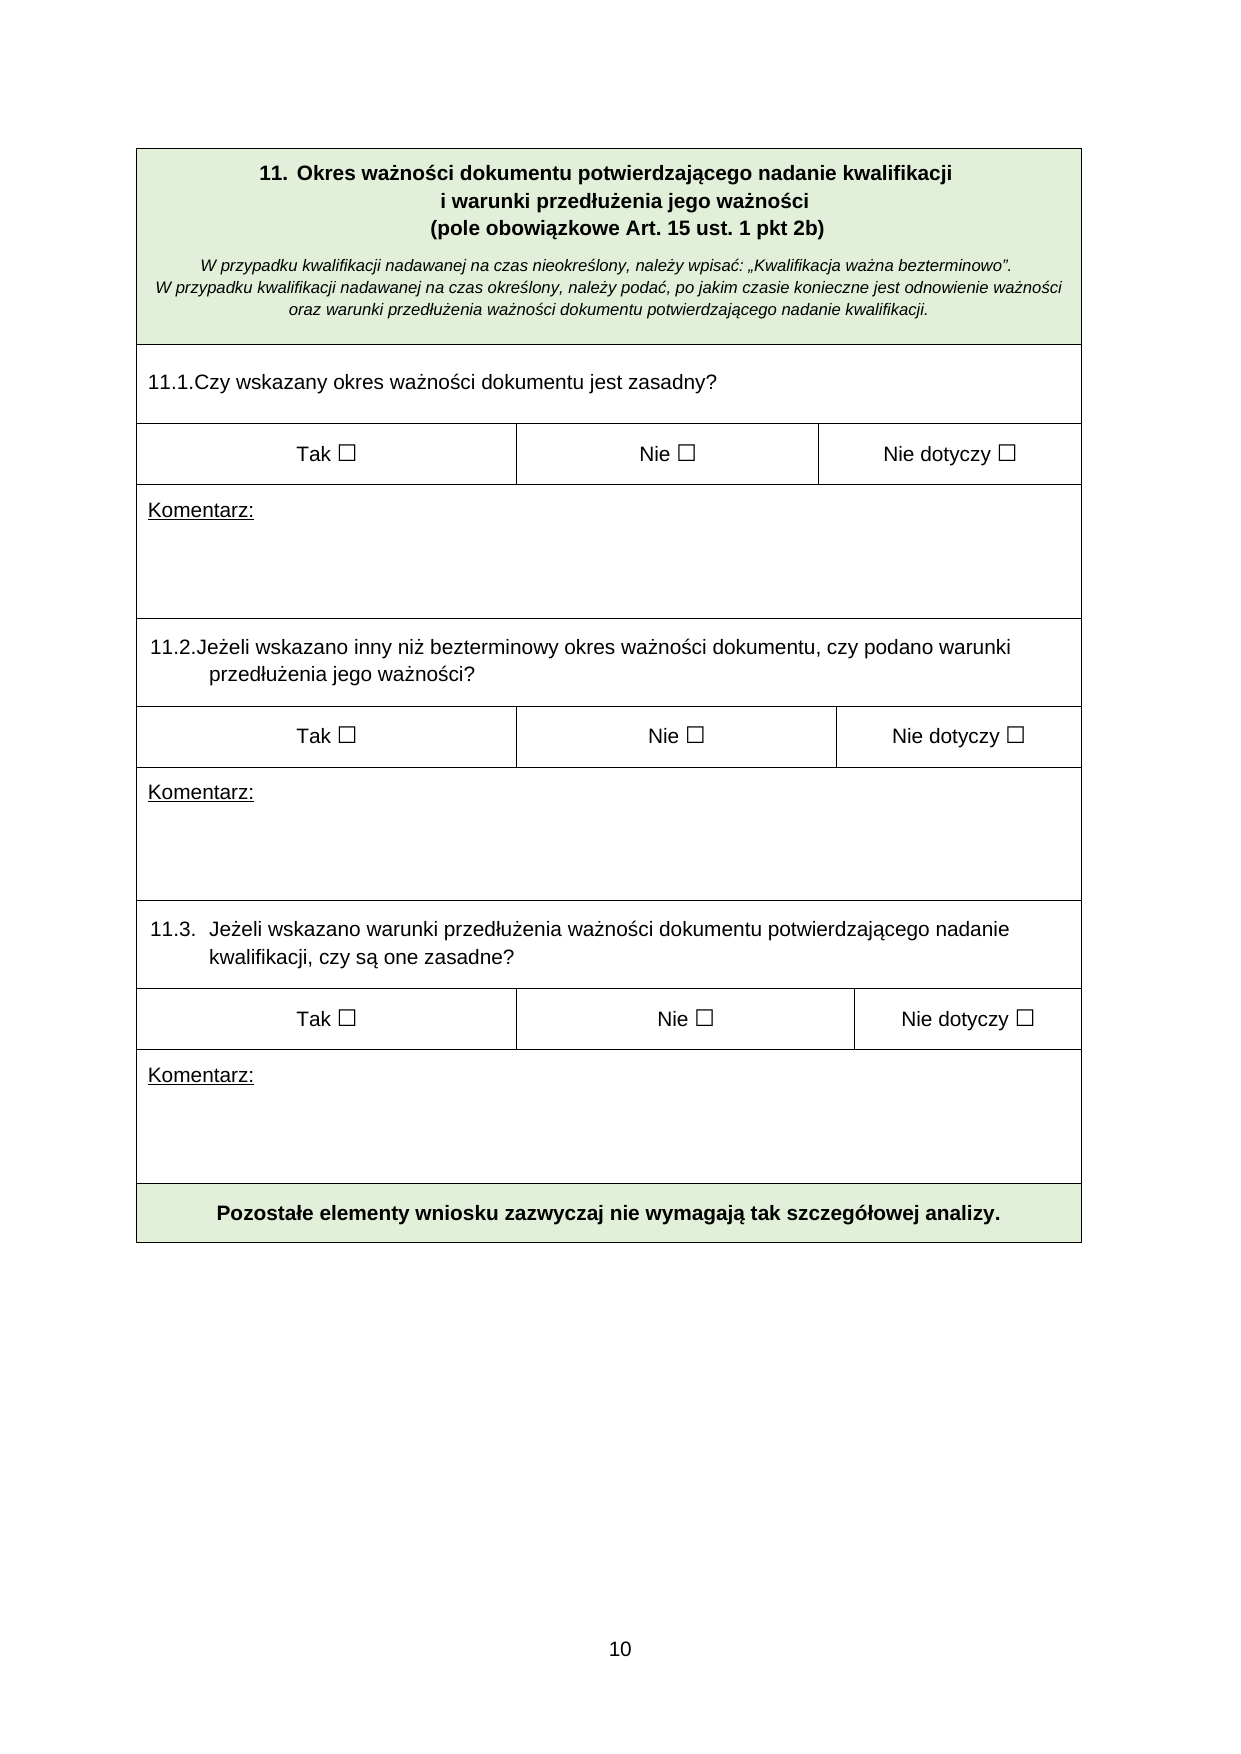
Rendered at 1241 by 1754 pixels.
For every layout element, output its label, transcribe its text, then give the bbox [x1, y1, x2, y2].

table_cell Pozostałe elementy wniosku zazwyczaj nie wymagają tak szczegółowej analizy. [137, 1184, 1081, 1242]
table_cell Jeżeli wskazano warunki przedłużenia ważności dokumentu potwierdzającego nadanie kwalifikacji, czy są one zasadne? [137, 901, 1081, 988]
table_cell Okres ważności dokumentu potwierdzającego nadanie kwalifikacji i warunki przedłużenia jego ważności (pole obowiązkowe Art. 15 ust. 1 pkt 2b) W przypadku kwalifikacji nadawanej na czas nieokreślony, należy wpisać: „Kwalifikacja ważna bezterminowo”. W przypadku kwalifikacji nadawanej na czas określony, należy podać, po jakim czasie konieczne jest odnowienie ważności oraz warunki przedłużenia ważności dokumentu potwierdzającego nadanie kwalifikacji. [137, 149, 1081, 344]
table_cell Tak ☐ [137, 989, 516, 1049]
table_cell Komentarz: [137, 1050, 1081, 1183]
table_cell Nie ☐ [517, 424, 818, 484]
table_cell Czy wskazany okres ważności dokumentu jest zasadny? [137, 345, 1081, 423]
table_cell Nie dotyczy ☐ [819, 424, 1081, 484]
table_cell Nie dotyczy ☐ [837, 707, 1081, 767]
table_cell Tak ☐ [137, 424, 516, 484]
table_cell Komentarz: [137, 485, 1081, 618]
table_cell Jeżeli wskazano inny niż bezterminowy okres ważności dokumentu, czy podano warunki przedłużenia jego ważności? [137, 619, 1081, 706]
table_cell Komentarz: [137, 768, 1081, 900]
table_cell Nie ☐ [517, 989, 854, 1049]
table_cell Nie dotyczy ☐ [855, 989, 1081, 1049]
table_cell Nie ☐ [517, 707, 836, 767]
table_cell Tak ☐ [137, 707, 516, 767]
